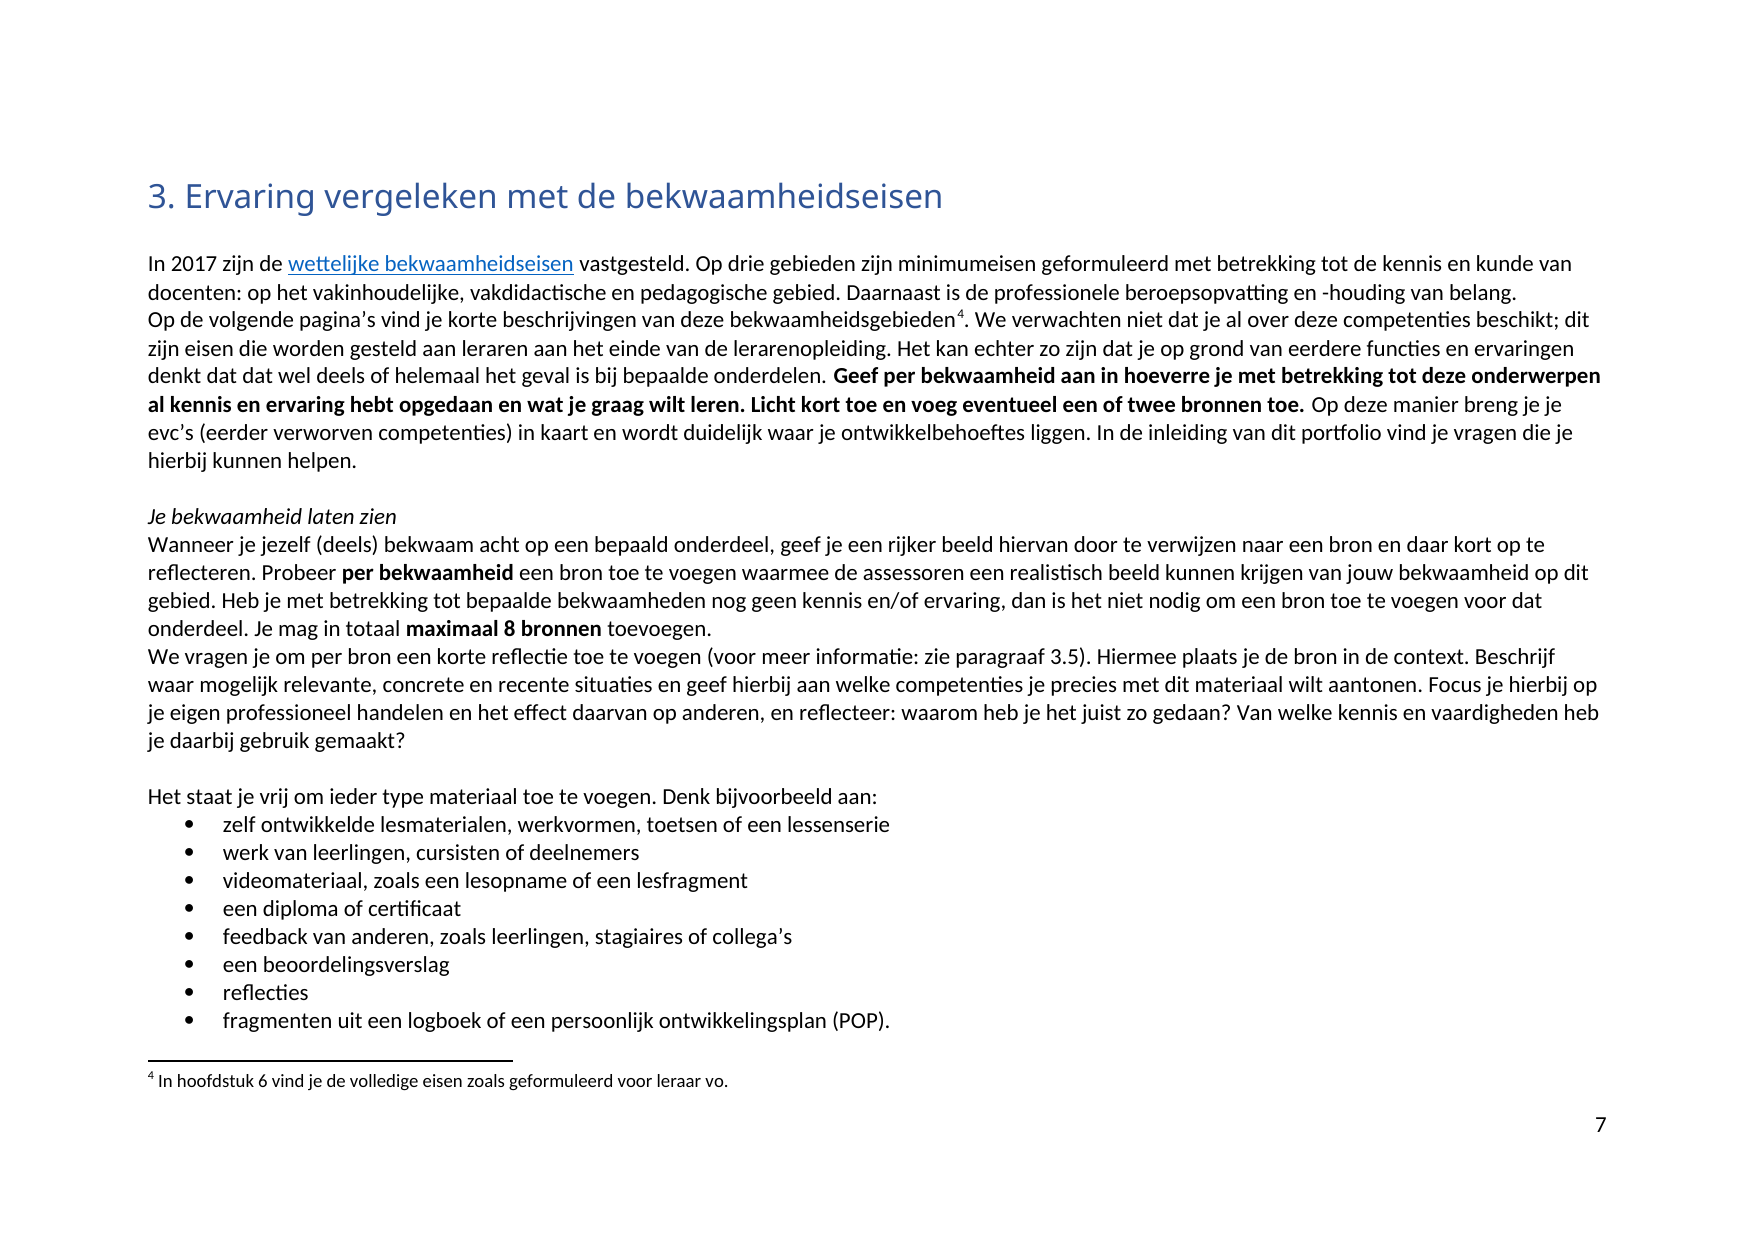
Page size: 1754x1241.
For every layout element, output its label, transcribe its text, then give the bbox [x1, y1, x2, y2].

text In 2017 zijn de wettelijke bekwaamheidseisen vastgesteld. Op drie gebieden zijn minimumeisen geformuleerd met betrekking tot de kennis en kunde van docenten: op het vakinhoudelijke, vakdidactische en pedagogische gebied. Daarnaast is de professionele beroepsopvatting en -houding van belang. [148, 249, 1606, 306]
list een beoordelingsverslag [185, 950, 1606, 978]
list werk van leerlingen, cursisten of deelnemers [185, 838, 1606, 866]
text We vragen je om per bron een korte reflectie toe te voegen (voor meer informatie: zie paragraaf 3.5). Hiermee plaats je de bron in de context. Beschrijf waar mogelijk relevante, concrete en recente situaties en geef hierbij aan welke competenties je precies met dit materiaal wilt aantonen. Focus je hierbij op je eigen professioneel handelen en het effect daarvan op anderen, en reflecteer: waarom heb je het juist zo gedaan? Van welke kennis en vaardigheden heb je daarbij gebruik gemaakt? [148, 642, 1606, 754]
text Op de volgende pagina’s vind je korte beschrijvingen van deze bekwaamheidsgebieden. We verwachten niet dat je al over deze competenties beschikt; dit zijn eisen die worden gesteld aan leraren aan het einde van de lerarenopleiding. Het kan echter zo zijn dat je op grond van eerdere functies en ervaringen denkt dat dat wel deels of helemaal het geval is bij bepaalde onderdelen. Geef per bekwaamheid aan in hoeverre je met betrekking tot deze onderwerpen al kennis en ervaring hebt opgedaan en wat je graag wilt leren. Licht kort toe en voeg eventueel een of twee bronnen toe. Op deze manier breng je je evc’s (eerder verworven competenties) in kaart en wordt duidelijk waar je ontwikkelbehoeftes liggen. In de inleiding van dit portfolio vind je vragen die je hierbij kunnen helpen. [148, 306, 1606, 474]
text Je bekwaamheid laten zien [148, 502, 1606, 530]
list zelf ontwikkelde lesmaterialen, werkvormen, toetsen of een lessenserie [185, 810, 1606, 838]
subtitle 3. Ervaring vergeleken met de bekwaamheidseisen [148, 173, 1606, 218]
list feedback van anderen, zoals leerlingen, stagiaires of collega’s [185, 922, 1606, 950]
list videomateriaal, zoals een lesopname of een lesfragment [185, 866, 1606, 894]
text Het staat je vrij om ieder type materiaal toe te voegen. Denk bijvoorbeeld aan: [148, 782, 1606, 810]
list reflecties [185, 978, 1606, 1006]
list fragmenten uit een logboek of een persoonlijk ontwikkelingsplan (POP). [185, 1006, 1606, 1034]
text Wanneer je jezelf (deels) bekwaam acht op een bepaald onderdeel, geef je een rijker beeld hiervan door te verwijzen naar een bron en daar kort op te reflecteren. Probeer per bekwaamheid een bron toe te voegen waarmee de assessoren een realistisch beeld kunnen krijgen van jouw bekwaamheid op dit gebied. Heb je met betrekking tot bepaalde bekwaamheden nog geen kennis en/of ervaring, dan is het niet nodig om een bron toe te voegen voor dat onderdeel. Je mag in totaal maximaal 8 bronnen toevoegen. [148, 530, 1606, 642]
list een diploma of certificaat [185, 894, 1606, 922]
